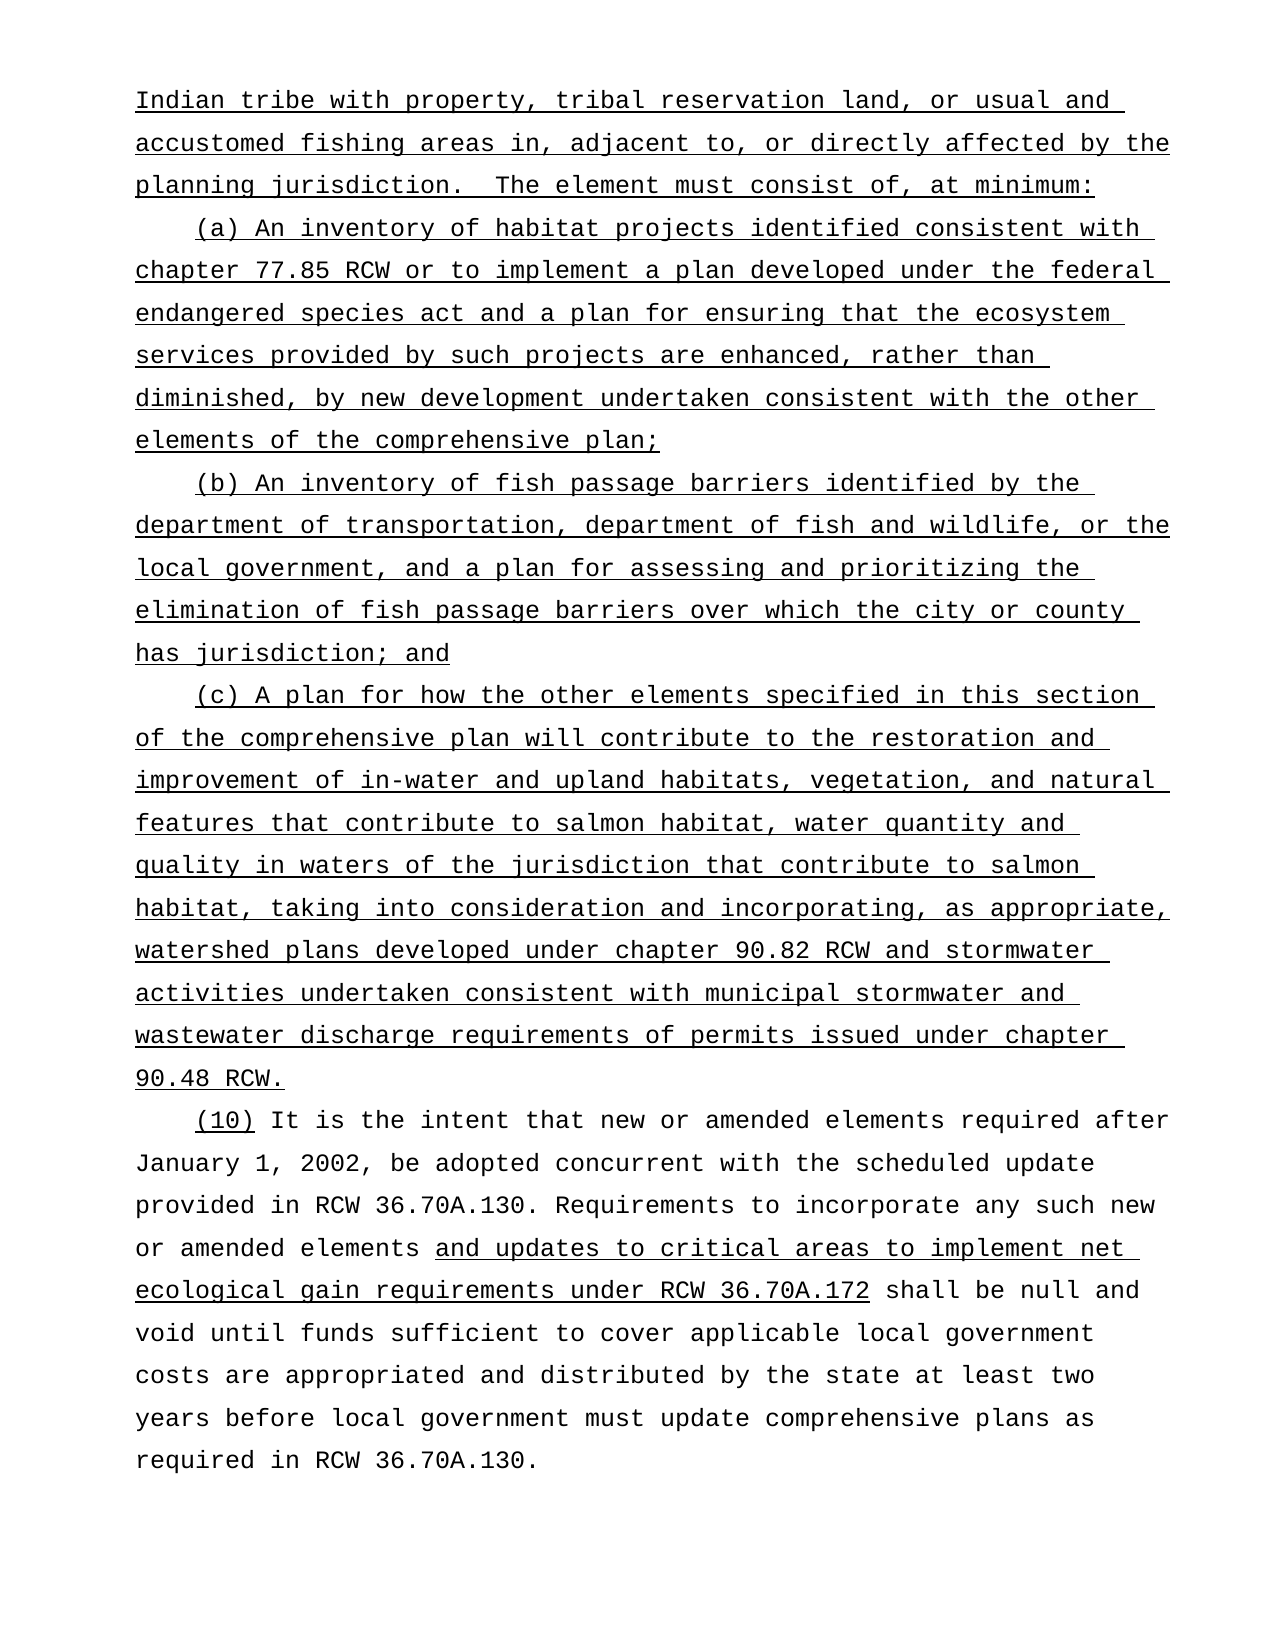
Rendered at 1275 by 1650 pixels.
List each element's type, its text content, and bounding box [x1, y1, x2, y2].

text (b) An inventory of fish passage barriers identified by the department of transportation, department of fish and wildlife, or the local government, and a plan for assessing and prioritizing the elimination of fish passage barriers over which the city or county has jurisdiction; and [135, 538, 1170, 670]
text (b) An inventory of fish passage barriers identified by the department of transportation, department of fish and wildlife, or the local government, and a plan for assessing and prioritizing the elimination of fish passage barriers over which the city or county has jurisdiction; and [135, 457, 1170, 536]
text (a) An inventory of habitat projects identified consistent with chapter 77.85 RCW or to implement a plan developed under the federal endangered species act and a plan for ensuring that the ecosystem services provided by such projects are enhanced, rather than diminished, by new development undertaken consistent with the other elements of the comprehensive plan; [135, 283, 1170, 457]
text (a) An inventory of habitat projects identified consistent with chapter 77.85 RCW or to implement a plan developed under the federal endangered species act and a plan for ensuring that the ecosystem services provided by such projects are enhanced, rather than diminished, by new development undertaken consistent with the other elements of the comprehensive plan; [135, 202, 1170, 281]
text (c) A plan for how the other elements specified in this section of the comprehensive plan will contribute to the restoration and improvement of in-water and upland habitats, vegetation, and natural features that contribute to salmon habitat, water quantity and quality in waters of the jurisdiction that contribute to salmon habitat, taking into consideration and incorporating, as appropriate, watershed plans developed under chapter 90.82 RCW and stormwater activities undertaken consistent with municipal stormwater and wastewater discharge requirements of permits issued under chapter 90.48 RCW. [135, 920, 1170, 1095]
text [135, 75, 1170, 154]
text (c) A plan for how the other elements specified in this section of the comprehensive plan will contribute to the restoration and improvement of in-water and upland habitats, vegetation, and natural features that contribute to salmon habitat, water quantity and quality in waters of the jurisdiction that contribute to salmon habitat, taking into consideration and incorporating, as appropriate, watershed plans developed under chapter 90.82 RCW and stormwater activities undertaken consistent with municipal stormwater and wastewater discharge requirements of permits issued under chapter 90.48 RCW. [135, 670, 1170, 791]
text (c) A plan for how the other elements specified in this section of the comprehensive plan will contribute to the restoration and improvement of in-water and upland habitats, vegetation, and natural features that contribute to salmon habitat, water quantity and quality in waters of the jurisdiction that contribute to salmon habitat, taking into consideration and incorporating, as appropriate, watershed plans developed under chapter 90.82 RCW and stormwater activities undertaken consistent with municipal stormwater and wastewater discharge requirements of permits issued under chapter 90.48 RCW. [135, 793, 1170, 919]
text (10) It is the intent that new or amended elements required after January 1, 2002, be adopted concurrent with the scheduled update provided in RCW 36.70A.130. Requirements to incorporate any such new or amended elements and updates to critical areas to implement net ecological gain requirements under RCW 36.70A.172 shall be null and void until funds sufficient to cover applicable local government costs are appropriated and distributed by the state at least two years before local government must update comprehensive plans as required in RCW 36.70A.130. [135, 1095, 1170, 1477]
